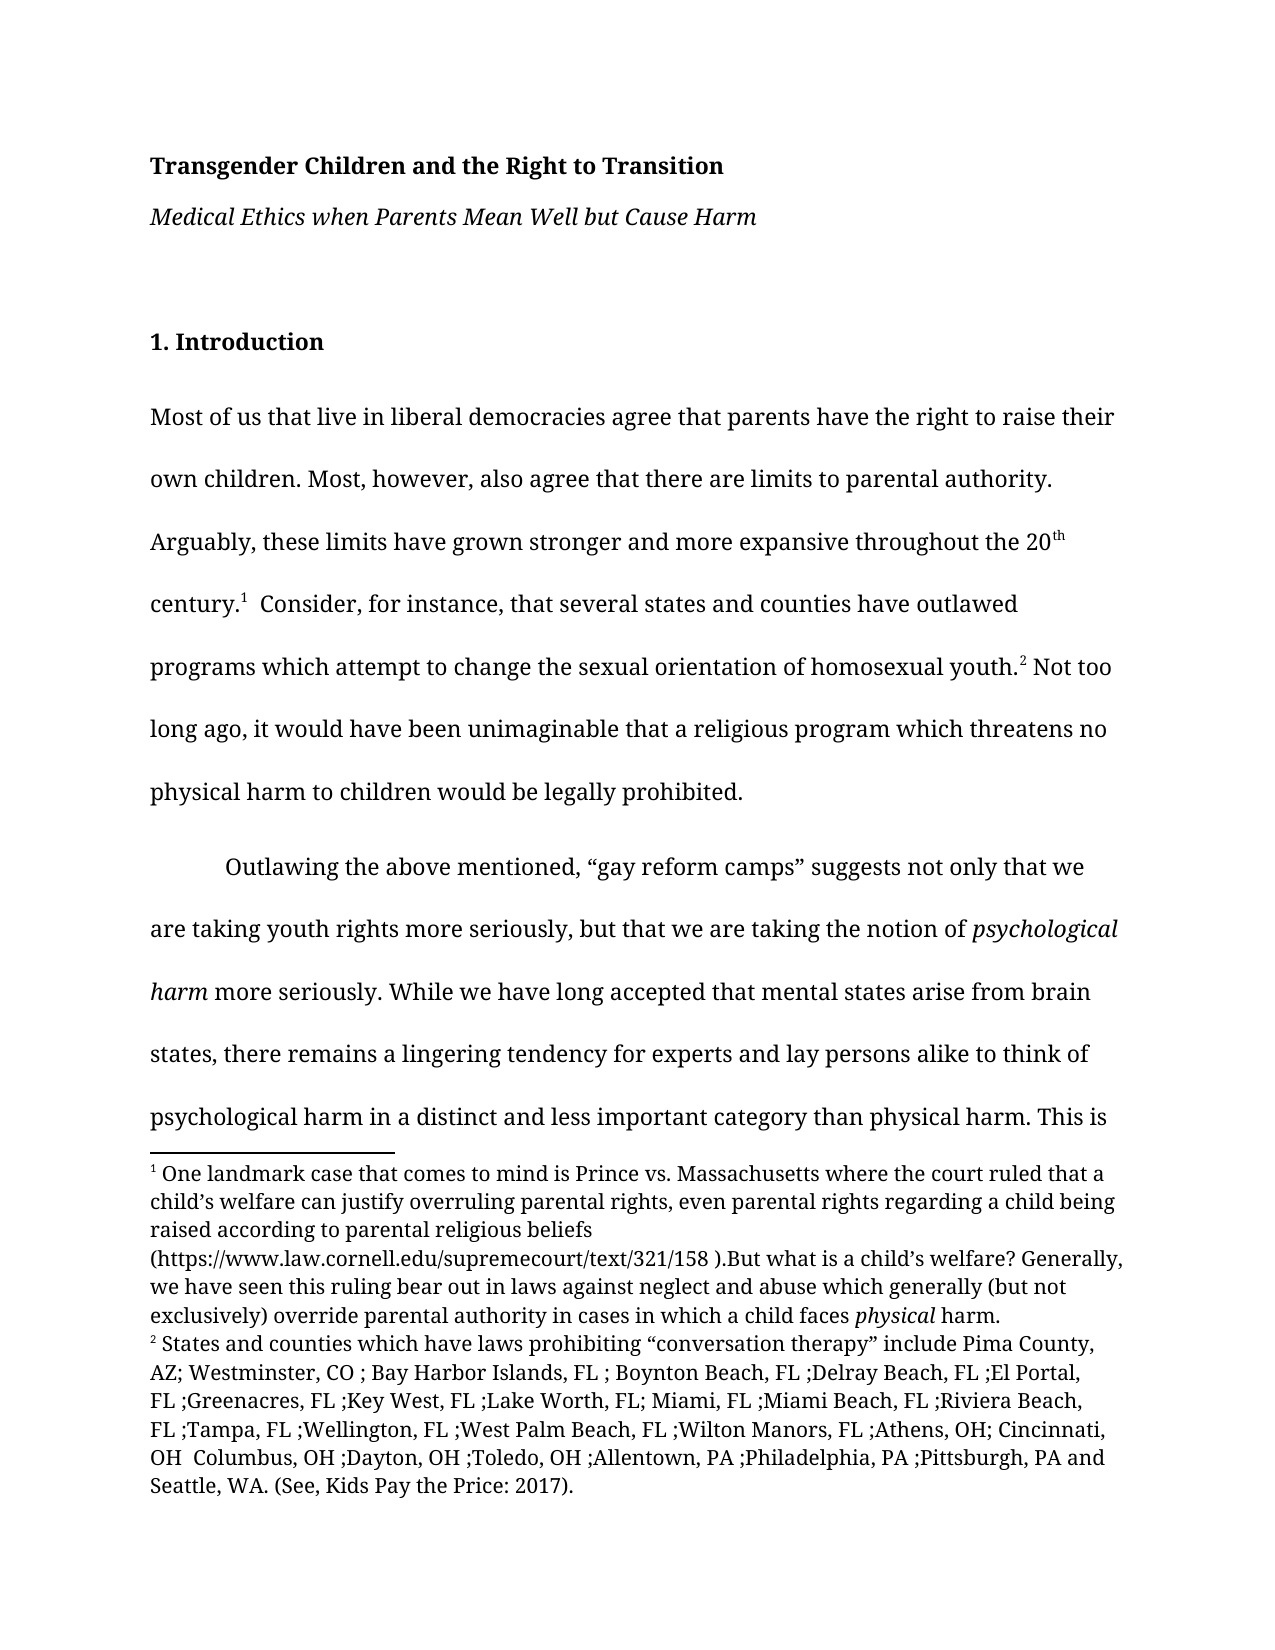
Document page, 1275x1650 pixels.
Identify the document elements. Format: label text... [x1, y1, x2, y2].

text Most of us that live in liberal democracies agree that parents have the right to raise their own children. Most, however, also agree that there are limits to parental authority. Arguably, these limits have grown stronger and more expansive throughout the 20th century. Consider, for instance, that several states and counties have outlawed programs which attempt to change the sexual orientation of homosexual youth. Not too long ago, it would have been unimaginable that a religious program which threatens no physical harm to children would be legally prohibited. [150, 401, 1125, 807]
text Outlawing the above mentioned, “gay reform camps” suggests not only that we are taking youth rights more seriously, but that we are taking the notion of psychological harm more seriously. While we have long accepted that mental states arise from brain states, there remains a lingering tendency for experts and lay persons alike to think of psychological harm in a distinct and less important category than physical harm. This is despite the evidence that points to psychological abuse being every bit as harmful as physical and sexual abuse (Spinazzola et al., 2014). [150, 851, 1125, 1132]
text Transgender Children and the Right to Transition [150, 150, 1125, 181]
text Medical Ethics when Parents Mean Well but Cause Harm [150, 200, 1125, 232]
text 1. Introduction [150, 326, 1125, 357]
